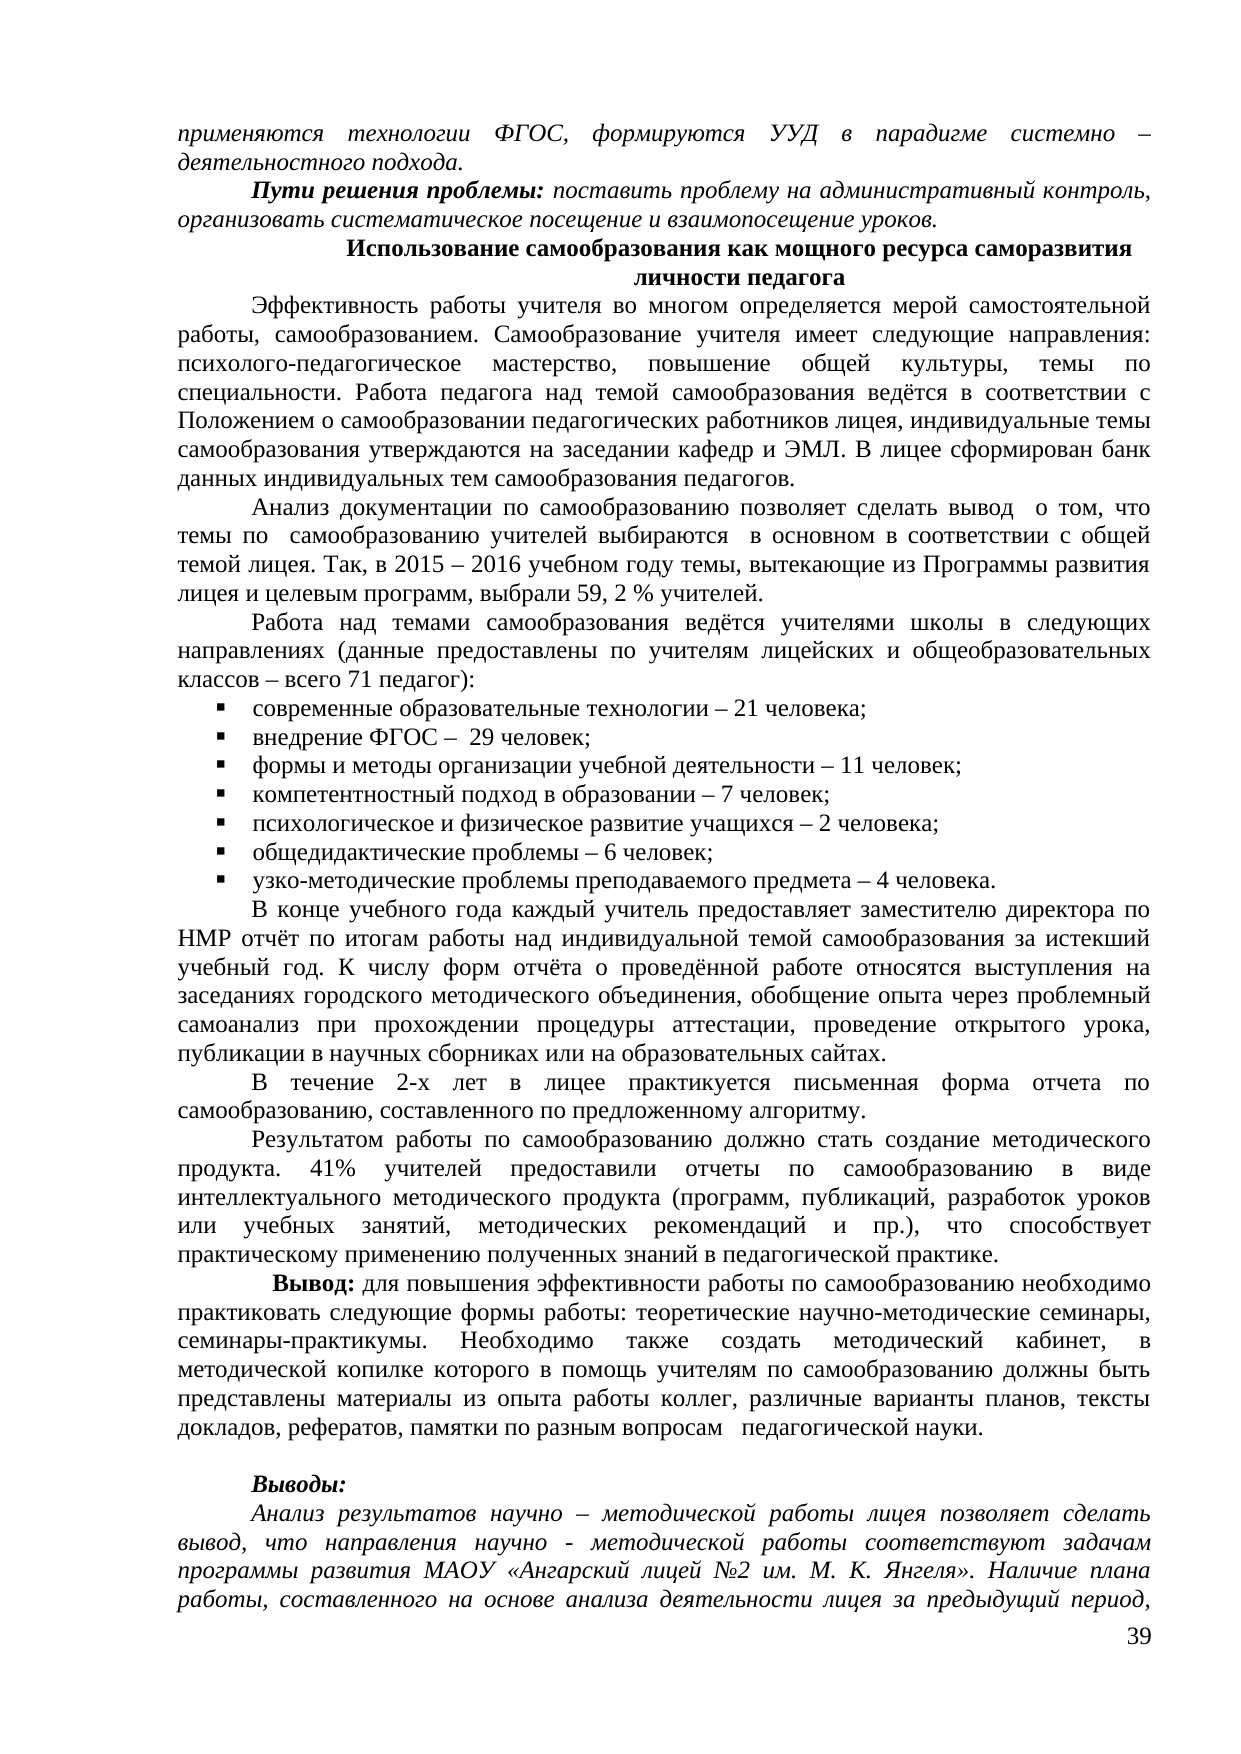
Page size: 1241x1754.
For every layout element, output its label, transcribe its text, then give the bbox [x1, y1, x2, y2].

text Результатом работы по самообразованию должно стать создание методического продукта. 41% учителей предоставили отчеты по самообразованию в виде интеллектуального методического продукта (программ, публикаций, разработок уроков или учебных занятий, методических рекомендаций и пр.), что способствует практическому применению полученных знаний в педагогической практике. [177, 1124, 1151, 1268]
list психологическое и физическое развитие учащихся – 2 человека; [215, 808, 1151, 837]
text Работа над темами самообразования ведётся учителями школы в следующих направлениях (данные предоставлены по учителям лицейских и общеобразовательных классов – всего 71 педагог): [177, 607, 1151, 693]
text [177, 1498, 1151, 1613]
list общедидактические проблемы – 6 человек; [215, 837, 1151, 866]
text В конце учебного года каждый учитель предоставляет заместителю директора по НМР отчёт по итогам работы над индивидуальной темой самообразования за истекший учебный год. К числу форм отчёта о проведённой работе относятся выступления на заседаниях городского методического объединения, обобщение опыта через проблемный самоанализ при прохождении процедуры аттестации, проведение открытого урока, публикации в научных сборниках или на образовательных сайтах. [177, 894, 1151, 1067]
text Использование самообразования как мощного ресурса саморазвития личности педагога [327, 233, 1151, 291]
text Эффективность работы учителя во многом определяется мерой самостоятельной работы, самообразованием. Самообразование учителя имеет следующие направления: психолого-педагогическое мастерство, повышение общей культуры, темы по специальности. Работа педагога над темой самообразования ведётся в соответствии с Положением о самообразовании педагогических работников лицея, индивидуальные темы самообразования утверждаются на заседании кафедр и ЭМЛ. В лицее сформирован банк данных индивидуальных тем самообразования педагогов. [177, 291, 1151, 492]
list компетентностный подход в образовании – 7 человек; [215, 779, 1151, 808]
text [177, 118, 1151, 176]
text Анализ документации по самообразованию позволяет сделать вывод о том, что темы по самообразованию учителей выбираются в основном в соответствии с общей темой лицея. Так, в 2015 – 2016 учебном году темы, вытекающие из Программы развития лицея и целевым программ, выбрали 59, 2 % учителей. [177, 492, 1151, 607]
list узко-методические проблемы преподаваемого предмета – 4 человека. [215, 866, 1151, 894]
text Пути решения проблемы: поставить проблему на административный контроль, организовать систематическое посещение и взаимопосещение уроков. [177, 176, 1151, 233]
text Выводы: [177, 1469, 1151, 1498]
list внедрение ФГОС – 29 человек; [215, 722, 1151, 751]
text Вывод: для повышения эффективности работы по самообразованию необходимо практиковать следующие формы работы: теоретические научно-методические семинары, семинары-практикумы. Необходимо также создать методический кабинет, в методической копилке которого в помощь учителям по самообразованию должны быть представлены материалы из опыта работы коллег, различные варианты планов, тексты докладов, рефератов, памятки по разным вопросам педагогической науки. [177, 1268, 1151, 1441]
list формы и методы организации учебной деятельности – 11 человек; [215, 751, 1151, 779]
text В течение 2-х лет в лицее практикуется письменная форма отчета по самообразованию, составленного по предложенному алгоритму. [177, 1067, 1151, 1124]
list современные образовательные технологии – 21 человека; [215, 693, 1151, 722]
